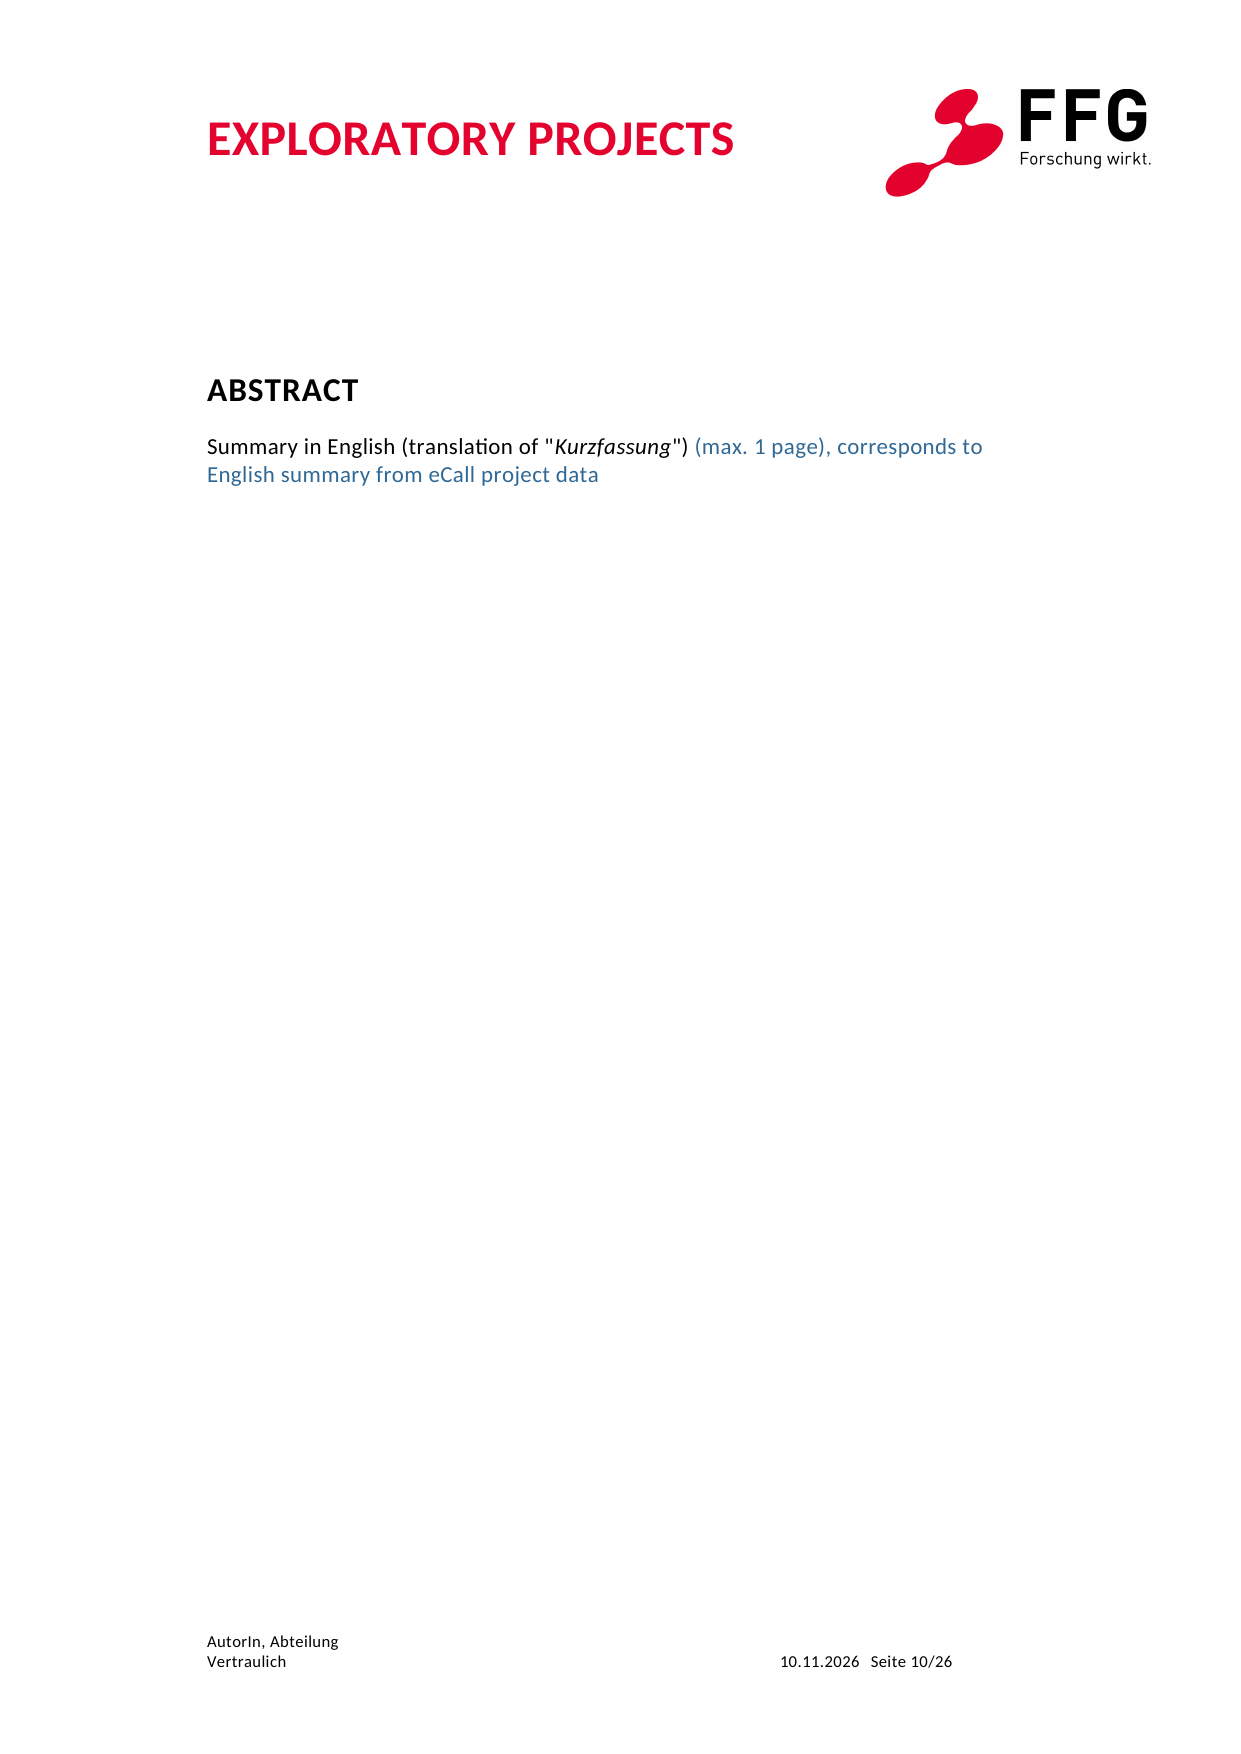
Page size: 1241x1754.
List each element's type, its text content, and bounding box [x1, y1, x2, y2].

picture [885, 89, 1151, 197]
text Summary in English (translation of "Kurzfassung") (max. 1 page), corresponds to English summary from eCall project data [207, 432, 1033, 488]
text Abstract [207, 368, 1033, 409]
